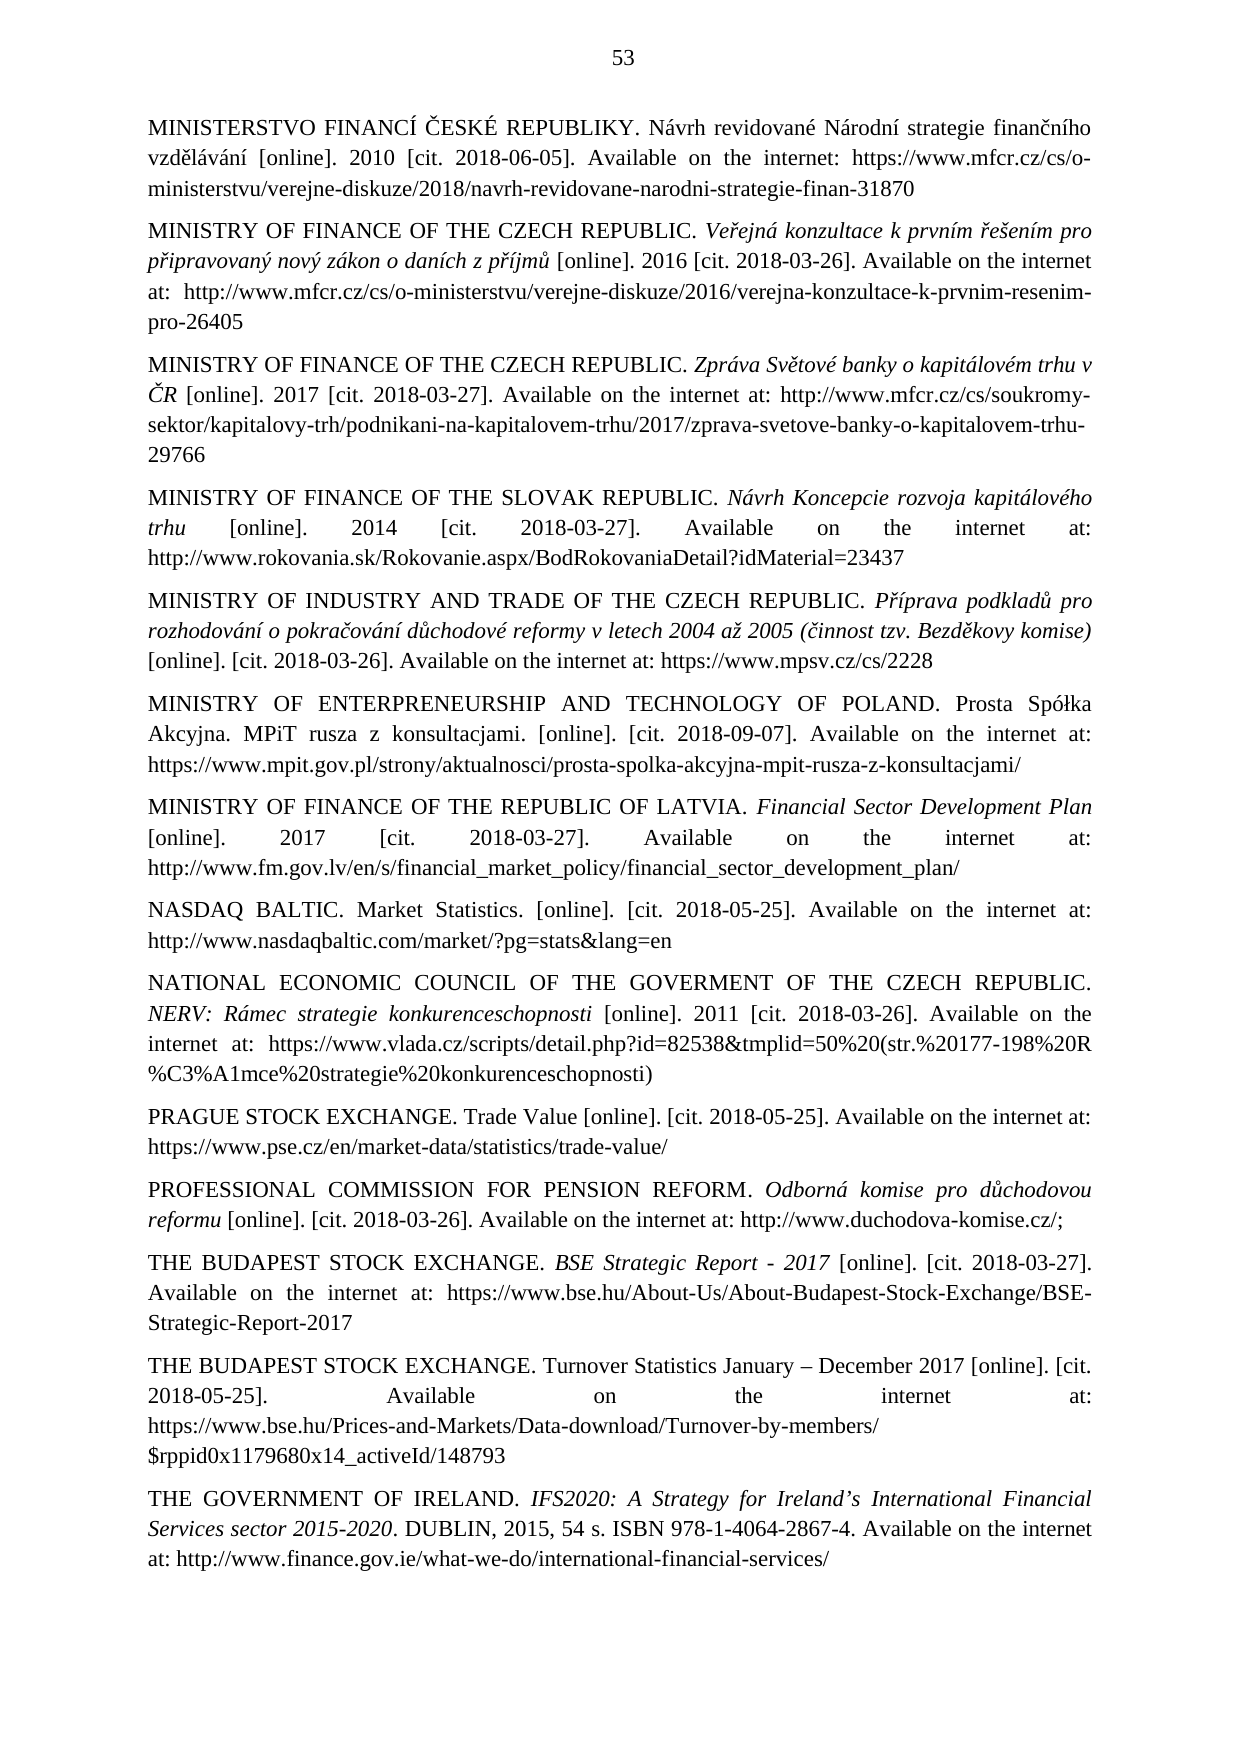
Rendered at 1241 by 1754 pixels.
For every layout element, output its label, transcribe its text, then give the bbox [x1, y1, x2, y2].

text NASDAQ BALTIC. Market Statistics. [online]. [cit. 2018-05-25]. Available on the internet at: http://www.nasdaqbaltic.com/market/?pg=stats&lang=en [148, 897, 1093, 953]
text THE BUDAPEST STOCK EXCHANGE. Turnover Statistics January – December 2017 [online]. [cit. 2018-05-25]. Available on the internet at: https://www.bse.hu/Prices-and-Markets/Data-download/Turnover-by-members/$rppid0x1179680x14_activeId/148793 [148, 1352, 1093, 1469]
text MINISTRY OF FINANCE OF THE CZECH REPUBLIC. Zpráva Světové banky o kapitálovém trhu v ČR [online]. 2017 [cit. 2018-03-27]. Available on the internet at: http://www.mfcr.cz/cs/soukromy-sektor/kapitalovy-trh/podnikani-na-kapitalovem-trhu/2017/zprava-svetove-banky-o-kapitalovem-trhu-29766 [148, 351, 1093, 468]
text PRAGUE STOCK EXCHANGE. Trade Value [online]. [cit. 2018-05-25]. Available on the internet at: https://www.pse.cz/en/market-data/statistics/trade-value/ [148, 1103, 1093, 1159]
text MINISTRY OF ENTERPRENEURSHIP AND TECHNOLOGY OF POLAND. Prosta Spółka Akcyjna. MPiT rusza z konsultacjami. [online]. [cit. 2018-09-07]. Available on the internet at: https://www.mpit.gov.pl/strony/aktualnosci/prosta-spolka-akcyjna-mpit-rusza-z-konsultacjami/ [148, 690, 1093, 777]
text MINISTRY OF FINANCE OF THE SLOVAK REPUBLIC. Návrh Koncepcie rozvoja kapitálového trhu [online]. 2014 [cit. 2018-03-27]. Available on the internet at: http://www.rokovania.sk/Rokovanie.aspx/BodRokovaniaDetail?idMaterial=23437 [148, 484, 1093, 571]
text PROFESSIONAL COMMISSION FOR PENSION REFORM. Odborná komise pro důchodovou reformu [online]. [cit. 2018-03-26]. Available on the internet at: http://www.duchodova-komise.cz/; [148, 1176, 1093, 1232]
text MINISTRY OF FINANCE OF THE CZECH REPUBLIC. Veřejná konzultace k prvním řešením pro připravovaný nový zákon o daních z příjmů [online]. 2016 [cit. 2018-03-26]. Available on the internet at: http://www.mfcr.cz/cs/o-ministerstvu/verejne-diskuze/2016/verejna-konzultace-k-prvnim-resenim-pro-26405 [148, 217, 1093, 334]
text THE BUDAPEST STOCK EXCHANGE. BSE Strategic Report - 2017 [online]. [cit. 2018-03-27]. Available on the internet at: https://www.bse.hu/About-Us/About-Budapest-Stock-Exchange/BSE-Strategic-Report-2017 [148, 1249, 1093, 1335]
text MINISTRY OF INDUSTRY AND TRADE OF THE CZECH REPUBLIC. Příprava podkladů pro rozhodování o pokračování důchodové reformy v letech 2004 až 2005 (činnost tzv. Bezděkovy komise) [online]. [cit. 2018-03-26]. Available on the internet at: https://www.mpsv.cz/cs/2228 [148, 587, 1093, 674]
text MINISTERSTVO FINANCÍ ČESKÉ REPUBLIKY. Návrh revidované Národní strategie finančního vzdělávání [online]. 2010 [cit. 2018-06-05]. Available on the internet: https://www.mfcr.cz/cs/o-ministerstvu/verejne-diskuze/2018/navrh-revidovane-narodni-strategie-finan-31870 [148, 114, 1093, 201]
text THE GOVERNMENT OF IRELAND. IFS2020: A Strategy for Ireland’s International Financial Services sector 2015-2020. DUBLIN, 2015, 54 s. ISBN 978-1-4064-2867-4. Available on the internet at: http://www.finance.gov.ie/what-we-do/international-financial-services/ [148, 1485, 1093, 1572]
text MINISTRY OF FINANCE OF THE REPUBLIC OF LATVIA. Financial Sector Development Plan [online]. 2017 [cit. 2018-03-27]. Available on the internet at: http://www.fm.gov.lv/en/s/financial_market_policy/financial_sector_development_plan/ [148, 793, 1093, 880]
text NATIONAL ECONOMIC COUNCIL OF THE GOVERMENT OF THE CZECH REPUBLIC. NERV: Rámec strategie konkurenceschopnosti [online]. 2011 [cit. 2018-03-26]. Available on the internet at: https://www.vlada.cz/scripts/detail.php?id=82538&tmplid=50%20(str.%20177-198%20R%C3%A1mce%20strategie%20konkurenceschopnosti) [148, 969, 1093, 1086]
